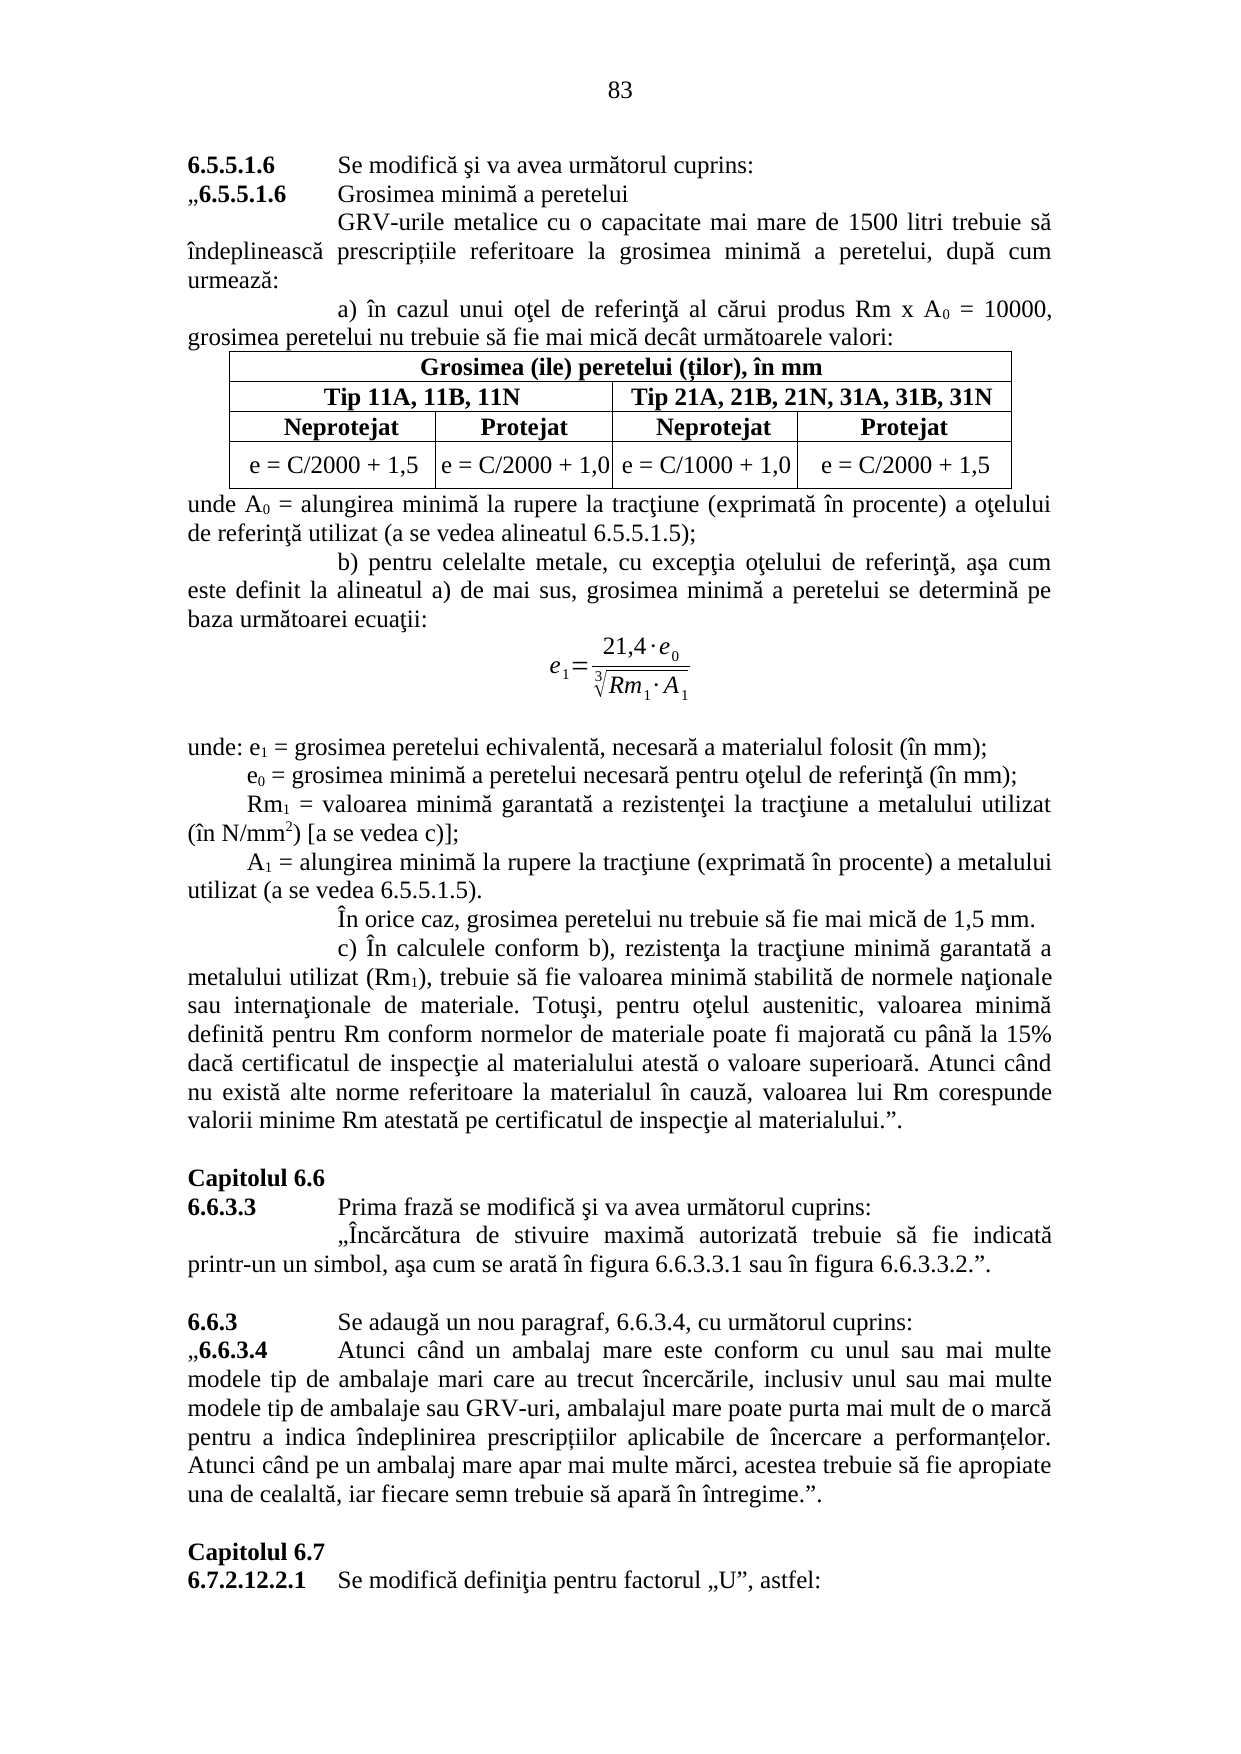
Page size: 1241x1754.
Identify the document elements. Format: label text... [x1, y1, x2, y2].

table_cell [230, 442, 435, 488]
text „Încărcătura de stivuire maximă autorizată trebuie să fie indicată printr-un un simbol, aşa cum se arată în figura 6.6.3.3.1 sau în figura 6.6.3.3.2.”. [187, 1220, 1053, 1278]
text 6.6.3.3 Prima frază se modifică şi va avea următorul cuprins: [187, 1192, 1053, 1220]
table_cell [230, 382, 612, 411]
text unde A0 = alungirea minimă la rupere la tracţiune (exprimată în procente) a oţelului de referinţă utilizat (a se vedea alineatul 6.5.5.1.5); [187, 489, 1053, 547]
text b) pentru celelalte metale, cu excepţia oţelului de referinţă, aşa cum este definit la alineatul a) de mai sus, grosimea minimă a peretelui se determină pe baza următoarei ecuaţii: [187, 547, 1053, 633]
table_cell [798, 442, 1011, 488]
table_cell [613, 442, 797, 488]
text a) în cazul unui oţel de referinţă al cărui produs Rm x A0 = 10000, grosimea peretelui nu trebuie să fie mai mică decât următoarele valori: [187, 294, 1053, 351]
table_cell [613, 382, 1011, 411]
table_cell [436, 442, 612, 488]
text 6.5.5.1.6 Se modifică şi va avea următorul cuprins: [187, 150, 1053, 179]
text „6.6.3.4 Atunci când un ambalaj mare este conform cu unul sau mai multe modele tip de ambalaje mari care au trecut încercările, inclusiv unul sau mai multe modele tip de ambalaje sau GRV-uri, ambalajul mare poate purta mai mult de o marcă pentru a indica îndeplinirea prescripțiilor aplicabile de încercare a performanțelor. Atunci când pe un ambalaj mare apar mai multe mărci, acestea trebuie să fie apropiate una de cealaltă, iar fiecare semn trebuie să apară în întregime.”. [187, 1335, 1053, 1508]
text Rm1 = valoarea minimă garantată a rezistenţei la tracţiune a metalului utilizat (în N/mm2) [a se vedea c)]; [187, 789, 1053, 847]
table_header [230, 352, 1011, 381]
text A1 = alungirea minimă la rupere la tracţiune (exprimată în procente) a metalului utilizat (a se vedea 6.5.5.1.5). [187, 847, 1053, 904]
text Capitolul 6.6 [187, 1163, 1053, 1192]
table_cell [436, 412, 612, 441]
text Capitolul 6.7 [187, 1537, 1053, 1565]
text unde: e1 = grosimea peretelui echivalentă, necesară a materialul folosit (în mm); [187, 732, 1053, 760]
text 6.7.2.12.2.1 Se modifică definiţia pentru factorul „U”, astfel: [187, 1565, 1053, 1594]
text În orice caz, grosimea peretelui nu trebuie să fie mai mică de 1,5 mm. [262, 904, 1053, 933]
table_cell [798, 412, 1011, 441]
text GRV-urile metalice cu o capacitate mai mare de 1500 litri trebuie să îndeplinească prescripțiile referitoare la grosimea minimă a peretelui, după cum urmează: [187, 207, 1053, 294]
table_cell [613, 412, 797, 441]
text „6.5.5.1.6 Grosimea minimă a peretelui [187, 179, 1053, 207]
text e0 = grosimea minimă a peretelui necesară pentru oţelul de referinţă (în mm); [187, 760, 1053, 789]
text c) În calculele conform b), rezistenţa la tracţiune minimă garantată a metalului utilizat (Rm1), trebuie să fie valoarea minimă stabilită de normele naţionale sau internaţionale de materiale. Totuşi, pentru oţelul austenitic, valoarea minimă definită pentru Rm conform normelor de materiale poate fi majorată cu până la 15% dacă certificatul de inspecţie al materialului atestă o valoare superioară. Atunci când nu există alte norme referitoare la materialul în cauză, valoarea lui Rm corespunde valorii minime Rm atestată pe certificatul de inspecţie al materialului.”. [187, 933, 1053, 1134]
text 6.6.3 Se adaugă un nou paragraf, 6.6.3.4, cu următorul cuprins: [187, 1307, 1053, 1335]
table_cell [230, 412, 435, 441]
